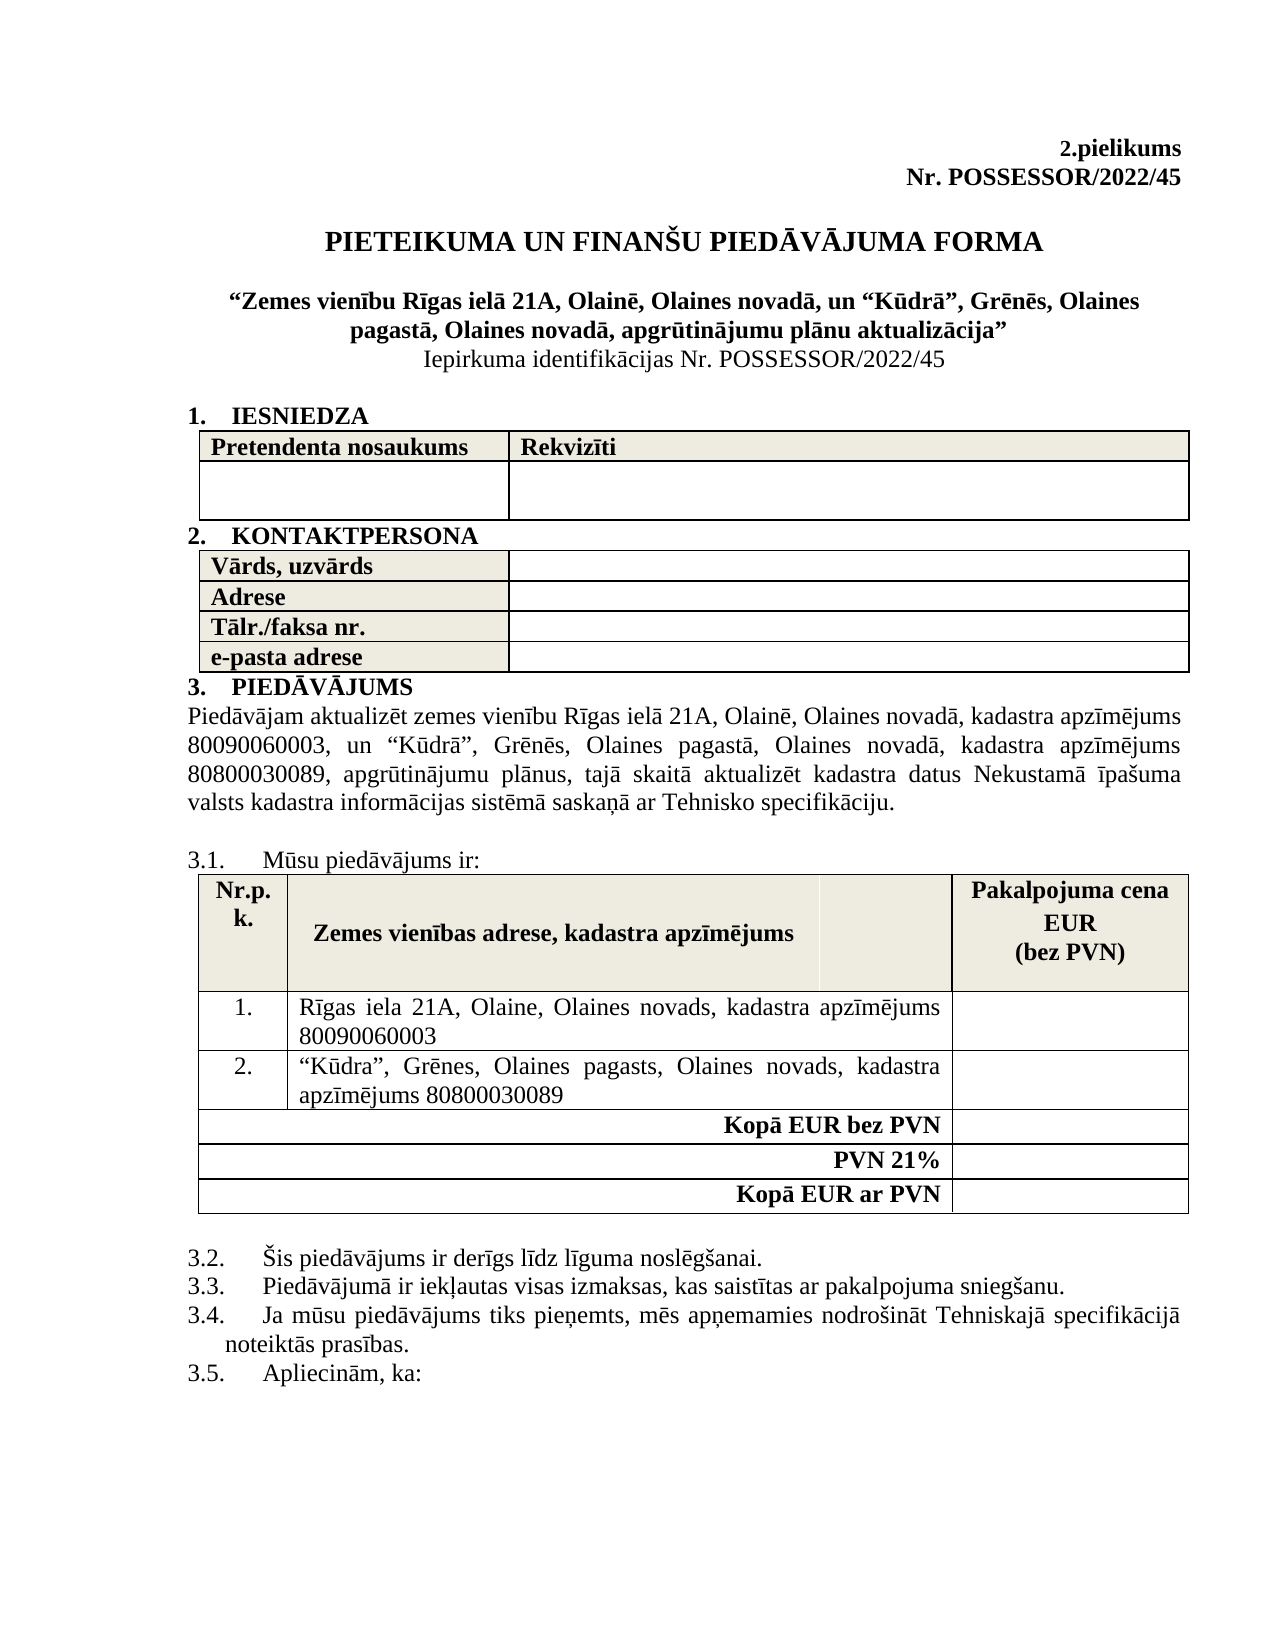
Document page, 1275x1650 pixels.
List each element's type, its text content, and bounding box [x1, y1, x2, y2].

text 2. KONTAKTPERSONA [187, 521, 1181, 550]
list Šis piedāvājums ir derīgs līdz līguma noslēgšanai. [187, 1243, 1181, 1271]
text PIETEIKUMA UN FINANŠU PIEDĀVĀJUMA FORMA [187, 224, 1181, 257]
list Ja mūsu piedāvājums tiks pieņemts, mēs apņemamies nodrošināt Tehniskajā specifikācijā noteiktās prasības. [187, 1300, 1181, 1358]
table_cell [953, 992, 1188, 1049]
table_cell [953, 1051, 1188, 1109]
list Mūsu piedāvājums ir: [187, 845, 1181, 874]
table_cell e-pasta adrese [200, 642, 508, 671]
table_cell Kopā EUR bez PVN [199, 1110, 952, 1143]
table_cell [200, 462, 508, 519]
table_cell “Kūdra”, Grēnes, Olaines pagasts, Olaines novads, kadastra apzīmējums 80800030089 [288, 1051, 952, 1109]
table_cell 1. [199, 992, 287, 1049]
table_header Vārds, uzvārds [200, 551, 508, 580]
table_cell Tālr./faksa nr. [200, 612, 508, 641]
table_header Pretendenta nosaukums [200, 432, 508, 460]
table_cell [953, 1145, 1188, 1178]
table_cell [510, 612, 1188, 641]
text “Zemes vienību Rīgas ielā 21A, Olainē, Olaines novadā, un “Kūdrā”, Grēnēs, Olaines pagastā, Olaines novadā, apgrūtinājumu plānu aktualizācija” [176, 286, 1181, 344]
table_cell PVN 21% [199, 1145, 952, 1178]
table_cell Rīgas iela 21A, Olaine, Olaines novads, kadastra apzīmējums 80090060003 [288, 992, 952, 1049]
list Apliecinām, ka: [187, 1358, 1181, 1386]
table_cell [510, 642, 1188, 671]
table_cell [953, 1180, 1188, 1212]
table_cell [953, 1110, 1188, 1143]
text 3. PIEDĀVĀJUMS [187, 672, 1181, 701]
table_header [510, 551, 1188, 580]
text Iepirkuma identifikācijas Nr. POSSESSOR/2022/45 [176, 344, 1181, 372]
list Piedāvājumā ir iekļautas visas izmaksas, kas saistītas ar pakalpojuma sniegšanu. [187, 1271, 1181, 1300]
table_cell [510, 582, 1188, 610]
table_cell [510, 462, 1188, 519]
text 1. IESNIEDZA [187, 401, 1181, 430]
table_cell Adrese [200, 582, 508, 610]
table_header [820, 875, 951, 991]
text Piedāvājam aktualizēt zemes vienību Rīgas ielā 21A, Olainē, Olaines novadā, kadastra apzīmējums 80090060003, un “Kūdrā”, Grēnēs, Olaines pagastā, Olaines novadā, kadastra apzīmējums 80800030089, apgrūtinājumu plānus, tajā skaitā aktualizēt kadastra datus Nekustamā īpašuma valsts kadastra informācijas sistēmā saskaņā ar Tehnisko specifikāciju. [187, 701, 1182, 816]
table_cell Kopā EUR ar PVN [199, 1180, 952, 1212]
table_header Zemes vienības adrese, kadastra apzīmējums [288, 875, 819, 991]
table_cell 2. [199, 1051, 287, 1109]
text 2.pielikums [187, 133, 1181, 162]
table_header Pakalpojuma cena EUR (bez PVN) [953, 875, 1188, 991]
table_header Rekvizīti [510, 432, 1188, 460]
text Nr. POSSESSOR/2022/45 [187, 162, 1181, 190]
table_header Nr.p.k. [199, 875, 287, 991]
